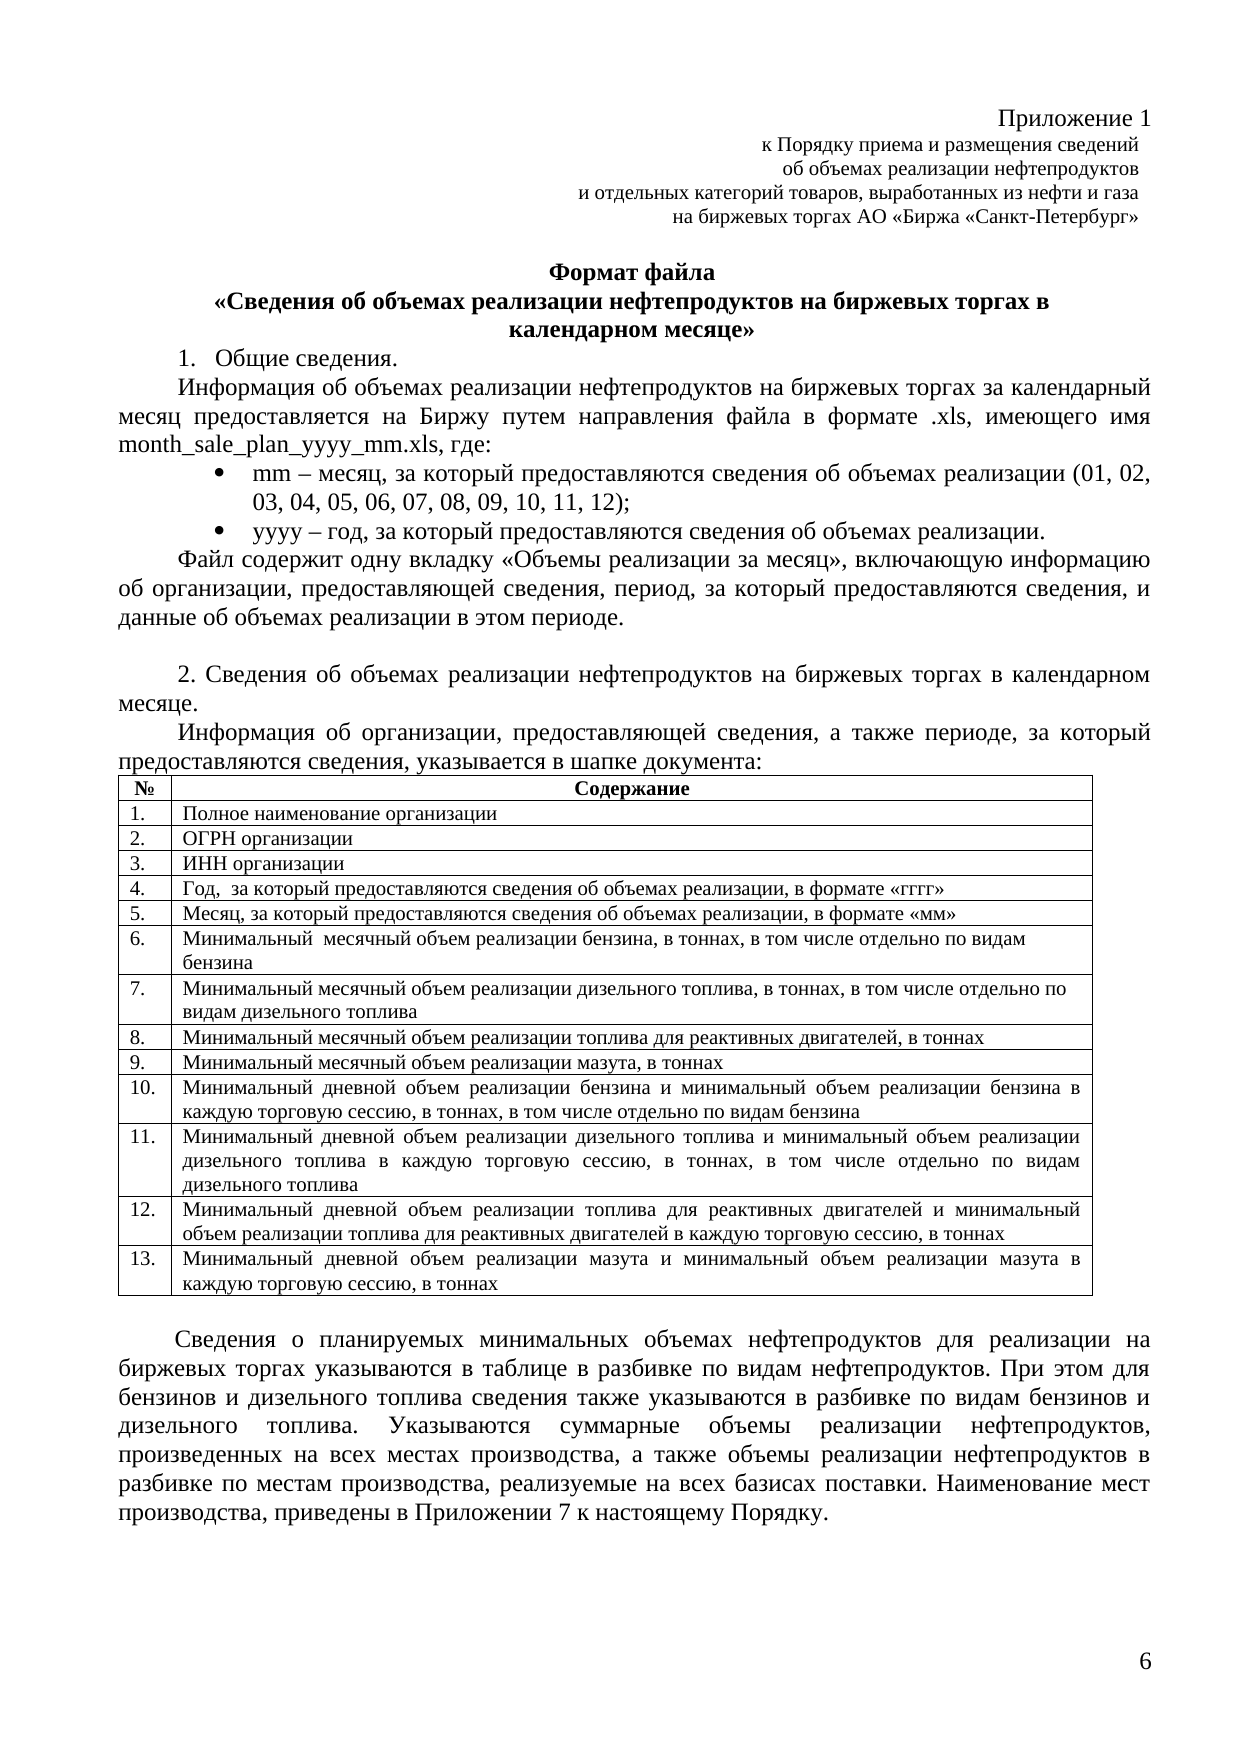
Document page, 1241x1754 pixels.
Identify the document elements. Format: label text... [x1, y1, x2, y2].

table_cell Минимальный месячный объем реализации дизельного топлива, в тоннах, в том числе отдельно по видам дизельного топлива [172, 975, 1092, 1023]
table_cell Минимальный дневной объем реализации бензина и минимальный объем реализации бензина в каждую торговую сессию, в тоннах, в том числе отдельно по видам бензина [172, 1075, 1092, 1123]
table_cell 10. [119, 1075, 171, 1123]
table_cell Месяц, за который предоставляются сведения об объемах реализации, в формате «мм» [172, 901, 1092, 925]
table_cell Полное наименование организации [172, 801, 1092, 825]
table_cell Минимальный дневной объем реализации мазута и минимальный объем реализации мазута в каждую торговую сессию, в тоннах [172, 1246, 1092, 1294]
table_cell 3. [119, 851, 171, 875]
table_cell ОГРН организации [172, 826, 1092, 850]
text Информация об объемах реализации нефтепродуктов на биржевых торгах за календарный месяц предоставляется на Биржу путем направления файла в формате .xls, имеющего имя month_sale_plan_yyyy_mm.xls, где: [118, 372, 1152, 458]
text «Сведения об объемах реализации нефтепродуктов на биржевых торгах в [118, 286, 1145, 314]
table_cell 12. [119, 1197, 171, 1245]
list Общие сведения. [177, 343, 1152, 372]
table_cell 5. [119, 901, 171, 925]
table_cell Минимальный дневной объем реализации дизельного топлива и минимальный объем реализации дизельного топлива в каждую торговую сессию, в тоннах, в том числе отдельно по видам дизельного топлива [172, 1124, 1092, 1196]
table_cell 8. [119, 1025, 171, 1049]
text к Порядку приема и размещения сведений [118, 132, 1139, 156]
table_cell 11. [119, 1124, 171, 1196]
table_cell 6. [119, 926, 171, 974]
table_cell 2. [119, 826, 171, 850]
table_cell ИНН организации [172, 851, 1092, 875]
table_cell Минимальный месячный объем реализации бензина, в тоннах, в том числе отдельно по видам бензина [172, 926, 1092, 974]
table_cell 1. [119, 801, 171, 825]
table_header № [119, 776, 171, 800]
table_cell Год, за который предоставляются сведения об объемах реализации, в формате «гггг» [172, 876, 1092, 900]
text Файл содержит одну вкладку «Объемы реализации за месяц», включающую информацию об организации, предоставляющей сведения, период, за который предоставляются сведения, и данные об объемах реализации в этом периоде. [118, 544, 1152, 631]
text Приложение 1 [118, 103, 1152, 132]
table_cell Минимальный дневной объем реализации топлива для реактивных двигателей и минимальный объем реализации топлива для реактивных двигателей в каждую торговую сессию, в тоннах [172, 1197, 1092, 1245]
table_cell 7. [119, 975, 171, 1023]
text Информация об организации, предоставляющей сведения, а также периоде, за который предоставляются сведения, указывается в шапке документа: [118, 717, 1152, 774]
text на биржевых торгах АО «Биржа «Санкт-Петербург» [118, 204, 1139, 228]
text Формат файла [118, 257, 1145, 286]
text и отдельных категорий товаров, выработанных из нефти и газа [118, 180, 1139, 204]
list mm – месяц, за который предоставляются сведения об объемах реализации (01, 02, 03, 04, 05, 06, 07, 08, 09, 10, 11, 12); [215, 458, 1152, 516]
list yyyy – год, за который предоставляются сведения об объемах реализации. [215, 516, 1152, 544]
text об объемах реализации нефтепродуктов [118, 156, 1139, 180]
table_cell Минимальный месячный объем реализации топлива для реактивных двигателей, в тоннах [172, 1025, 1092, 1049]
text 6 [118, 1646, 1152, 1674]
text календарном месяце» [118, 314, 1145, 343]
text 2. Сведения об объемах реализации нефтепродуктов на биржевых торгах в календарном месяце. [118, 659, 1152, 717]
table_header Содержание [172, 776, 1092, 800]
text Сведения о планируемых минимальных объемах нефтепродуктов для реализации на биржевых торгах указываются в таблице в разбивке по видам нефтепродуктов. При этом для бензинов и дизельного топлива сведения также указываются в разбивке по видам бензинов и дизельного топлива. Указываются суммарные объемы реализации нефтепродуктов, произведенных на всех местах производства, а также объемы реализации нефтепродуктов в разбивке по местам производства, реализуемые на всех базисах поставки. Наименование мест производства, приведены в Приложении 7 к настоящему Порядку. [118, 1324, 1152, 1526]
table_cell Минимальный месячный объем реализации мазута, в тоннах [172, 1050, 1092, 1074]
table_cell 4. [119, 876, 171, 900]
table_cell 13. [119, 1246, 171, 1294]
table_cell 9. [119, 1050, 171, 1074]
